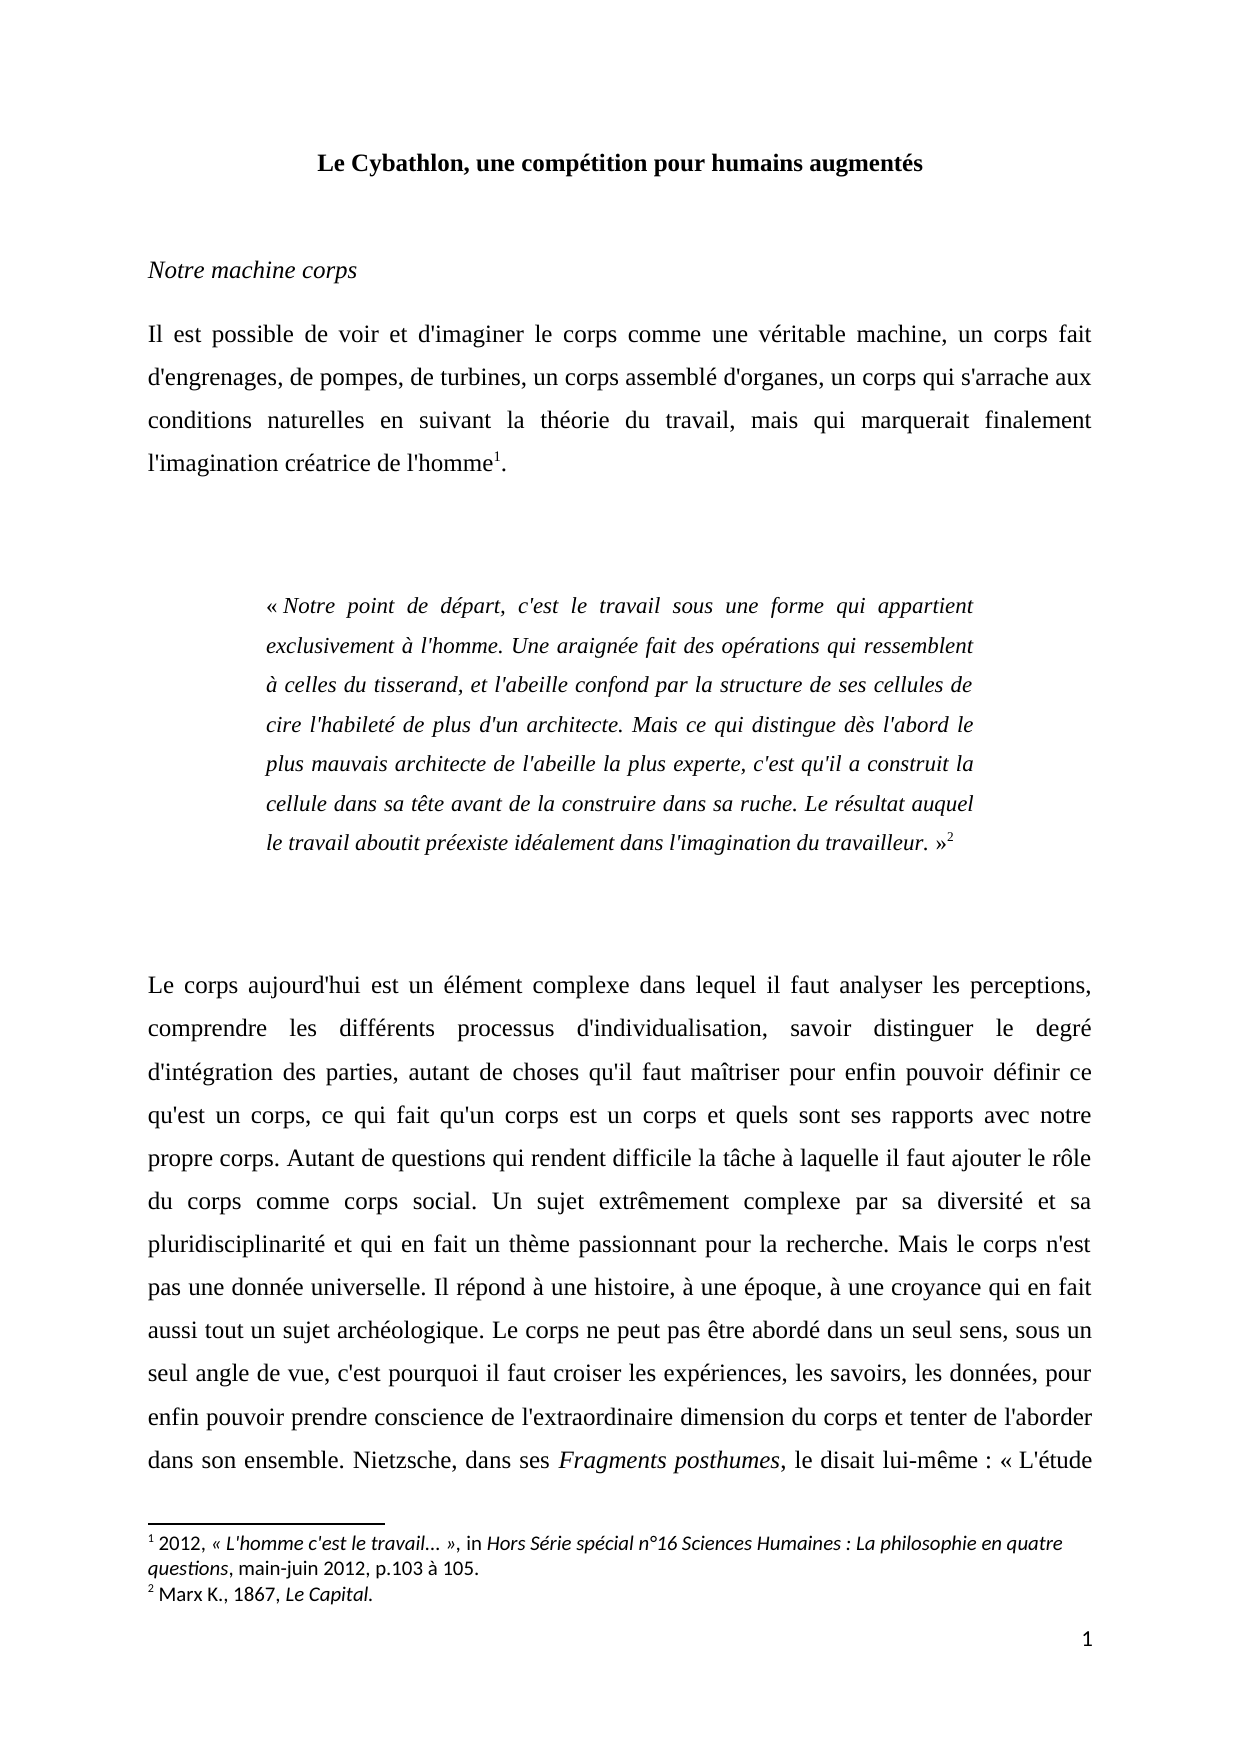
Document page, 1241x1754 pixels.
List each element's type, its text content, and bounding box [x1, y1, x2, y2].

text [148, 970, 1093, 1473]
text Notre machine corps [148, 255, 1093, 283]
text Il est possible de voir et d'imaginer le corps comme une véritable machine, un corps fait d'engrenages, de pompes, de turbines, un corps assemblé d'organes, un corps qui s'arrache aux conditions naturelles en suivant la théorie du travail, mais qui marquerait finalement l'imagination créatrice de l'homme. [148, 319, 1093, 477]
text Le Cybathlon, une compétition pour humains augmentés [148, 148, 1093, 176]
text « Notre point de départ, c'est le travail sous une forme qui appartient exclusivement à l'homme. Une araignée fait des opérations qui ressemblent à celles du tisserand, et l'abeille confond par la structure de ses cellules de cire l'habileté de plus d'un architecte. Mais ce qui distingue dès l'abord le plus mauvais architecte de l'abeille la plus experte, c'est qu'il a construit la cellule dans sa tête avant de la construire dans sa ruche. Le résultat auquel le travail aboutit préexiste idéalement dans l'imagination du travailleur. » [266, 593, 974, 856]
